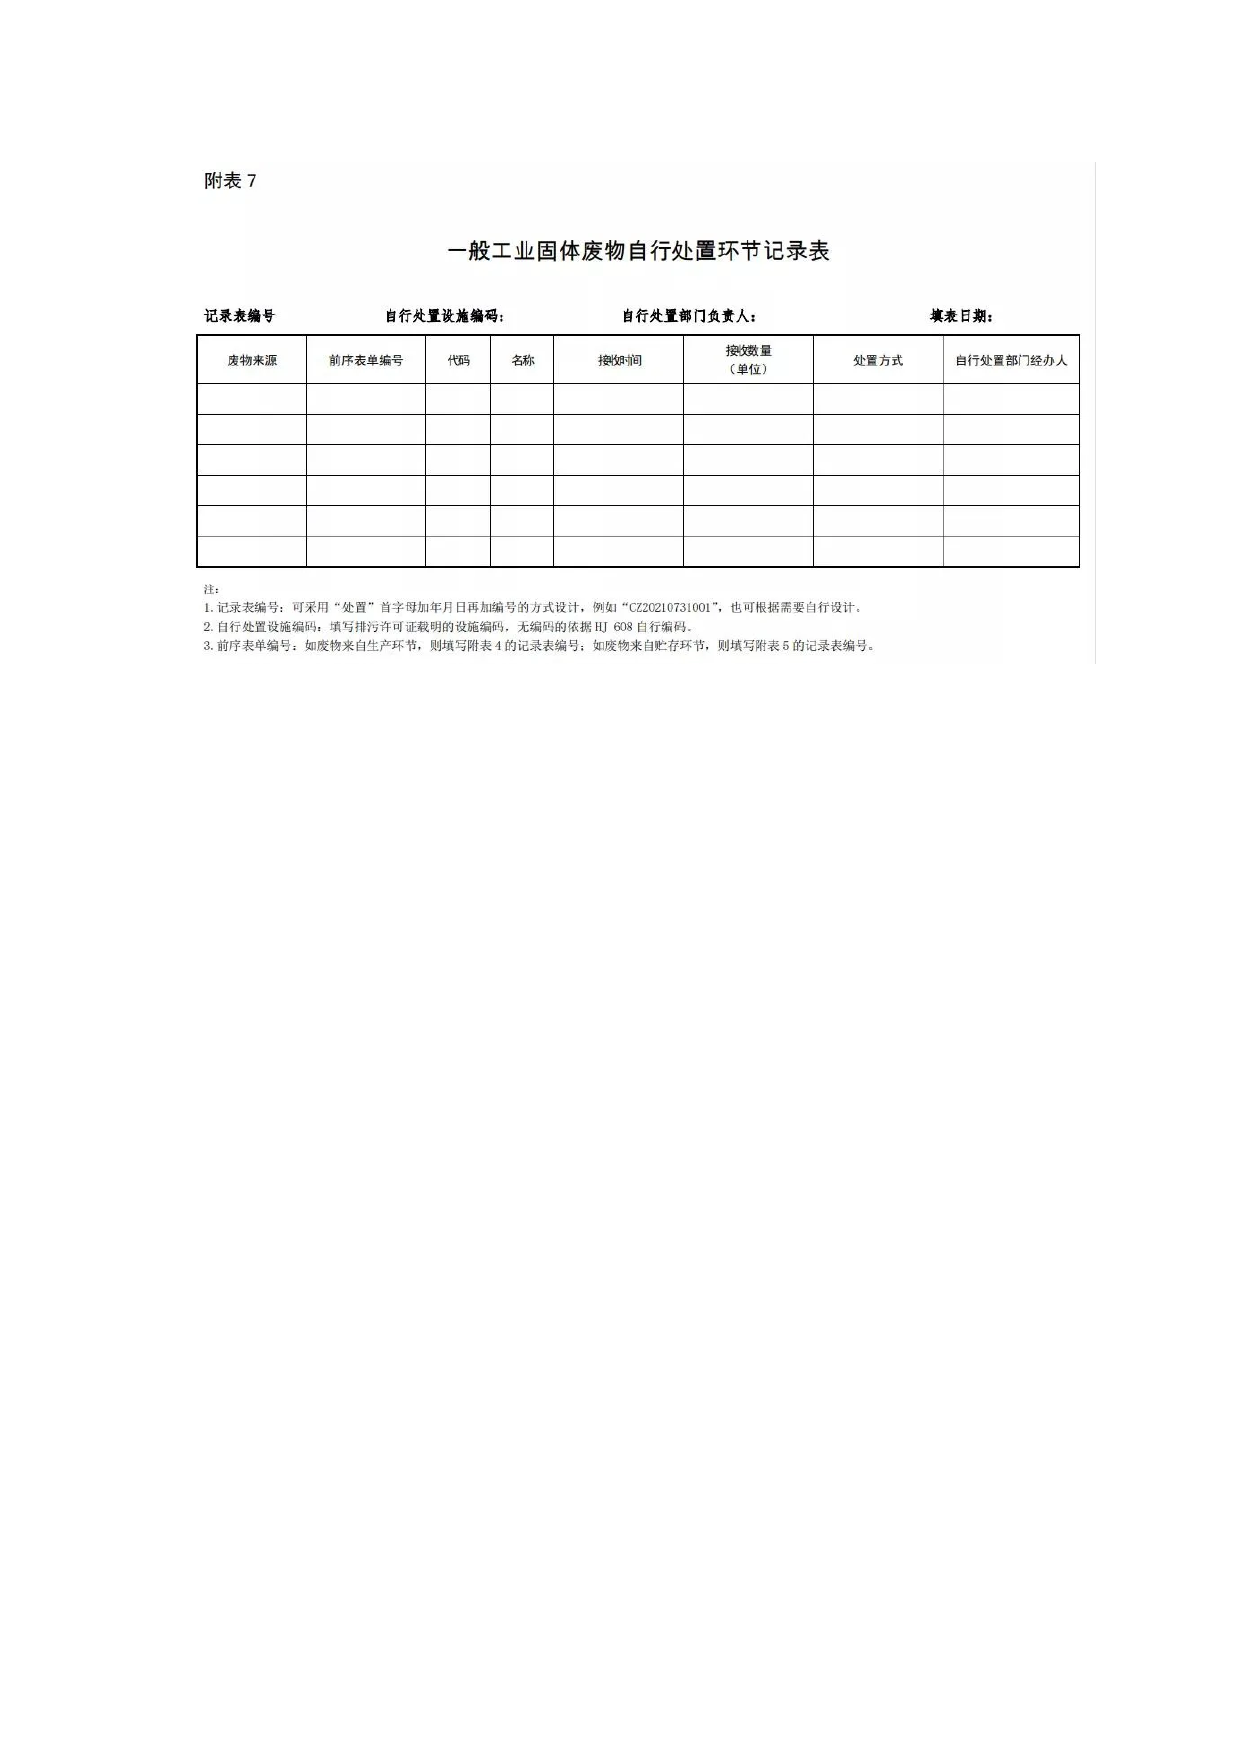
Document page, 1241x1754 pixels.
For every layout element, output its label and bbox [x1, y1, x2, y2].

picture [187, 162, 1096, 664]
